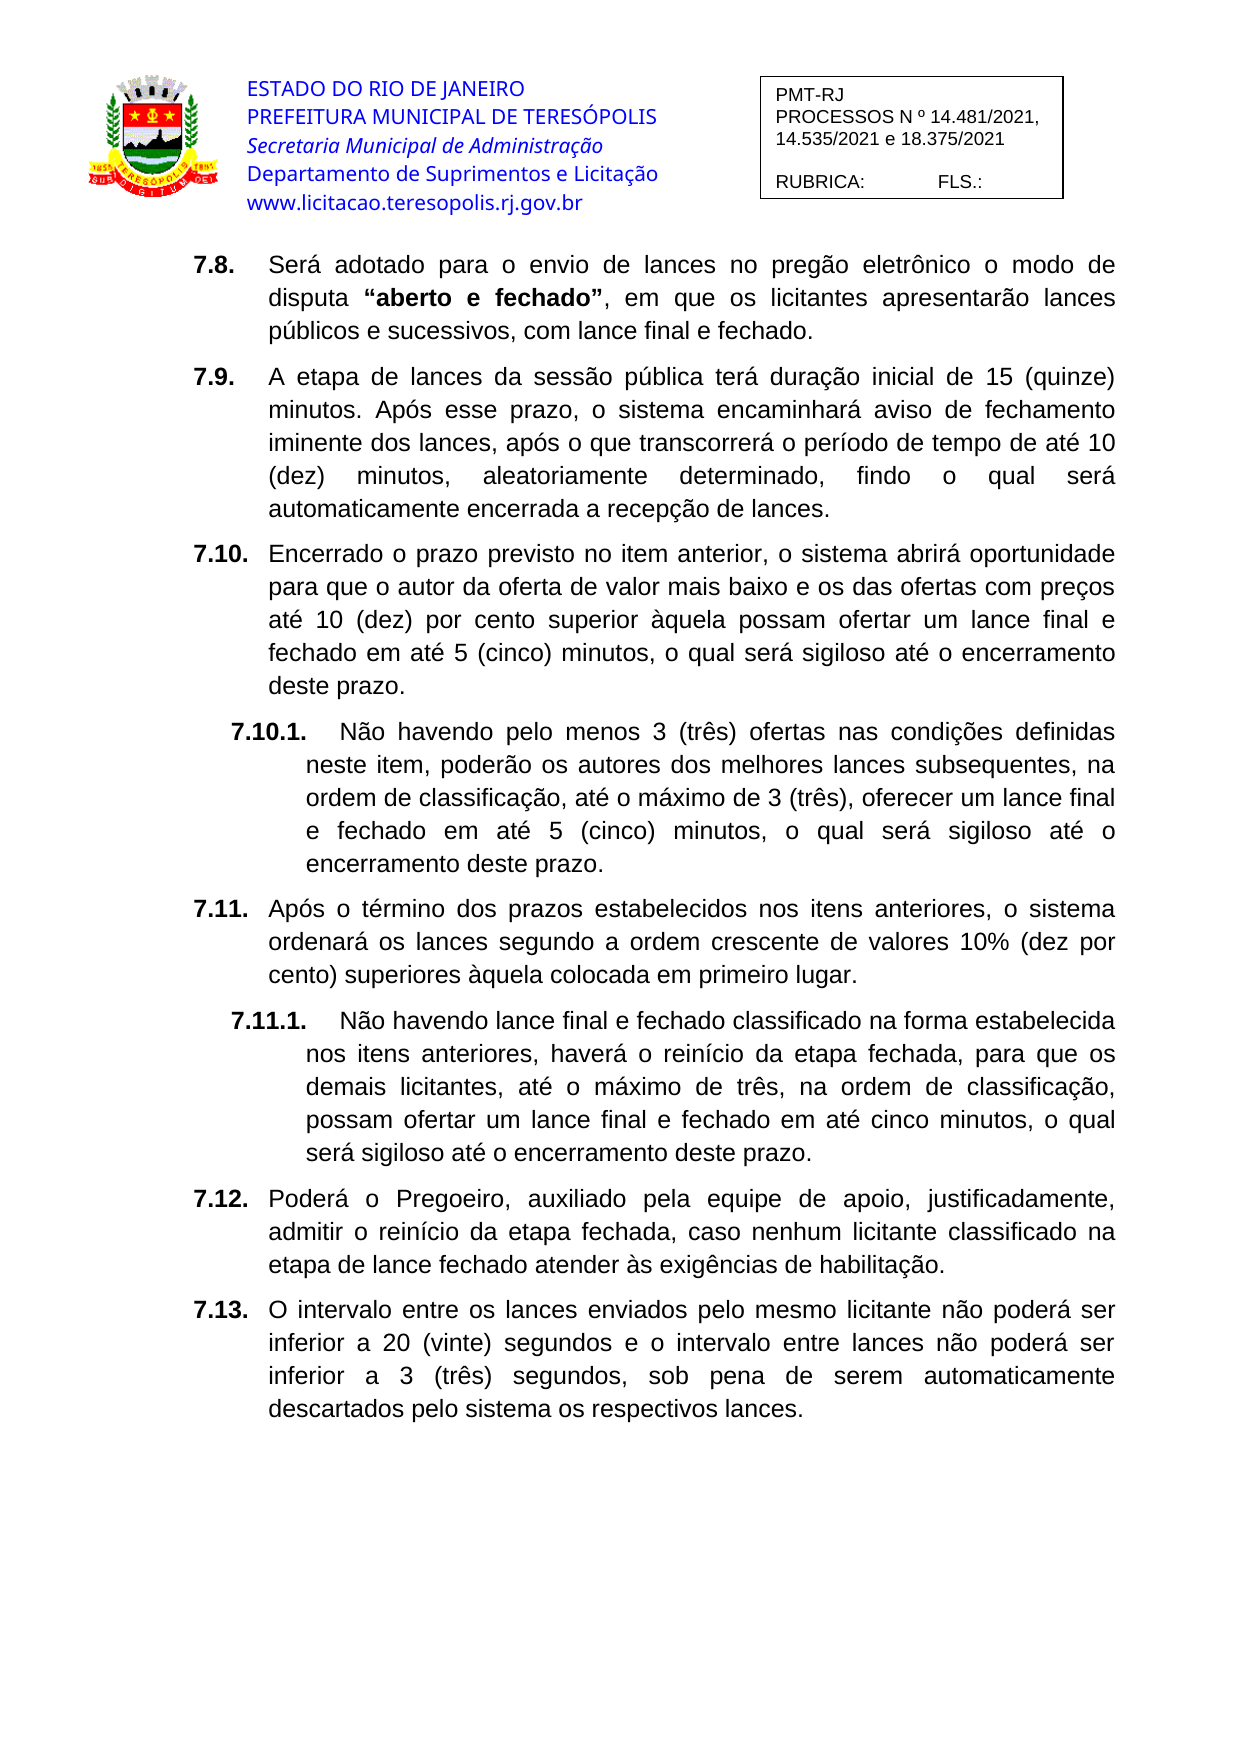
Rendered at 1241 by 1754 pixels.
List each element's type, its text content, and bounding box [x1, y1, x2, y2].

list Não havendo pelo menos 3 (três) ofertas nas condições definidas neste item, poderão os autores dos melhores lances subsequentes, na ordem de classificação, até o máximo de 3 (três), oferecer um lance final e fechado em até 5 (cinco) minutos, o qual será sigiloso até o encerramento deste prazo. [231, 717, 1117, 878]
list A etapa de lances da sessão pública terá duração inicial de 15 (quinze) minutos. Após esse prazo, o sistema encaminhará aviso de fechamento iminente dos lances, após o que transcorrerá o período de tempo de até 10 (dez) minutos, aleatoriamente determinado, findo o qual será automaticamente encerrada a recepção de lances. [193, 362, 1117, 522]
picture [88, 75, 218, 197]
list O intervalo entre os lances enviados pelo mesmo licitante não poderá ser inferior a 20 (vinte) segundos e o intervalo entre lances não poderá ser inferior a 3 (três) segundos, sob pena de serem automaticamente descartados pelo sistema os respectivos lances. [193, 1295, 1117, 1423]
list Encerrado o prazo previsto no item anterior, o sistema abrirá oportunidade para que o autor da oferta de valor mais baixo e os das ofertas com preços até 10 (dez) por cento superior àquela possam ofertar um lance final e fechado em até 5 (cinco) minutos, o qual será sigiloso até o encerramento deste prazo. [193, 539, 1117, 700]
list Não havendo lance final e fechado classificado na forma estabelecida nos itens anteriores, haverá o reinício da etapa fechada, para que os demais licitantes, até o máximo de três, na ordem de classificação, possam ofertar um lance final e fechado em até cinco minutos, o qual será sigiloso até o encerramento deste prazo. [231, 1006, 1117, 1167]
list Após o término dos prazos estabelecidos nos itens anteriores, o sistema ordenará os lances segundo a ordem crescente de valores 10% (dez por cento) superiores àquela colocada em primeiro lugar. [193, 894, 1117, 989]
list Será adotado para o envio de lances no pregão eletrônico o modo de disputa “aberto e fechado”, em que os licitantes apresentarão lances públicos e sucessivos, com lance final e fechado. [193, 250, 1117, 345]
list Poderá o Pregoeiro, auxiliado pela equipe de apoio, justificadamente, admitir o reinício da etapa fechada, caso nenhum licitante classificado na etapa de lance fechado atender às exigências de habilitação. [193, 1183, 1117, 1278]
